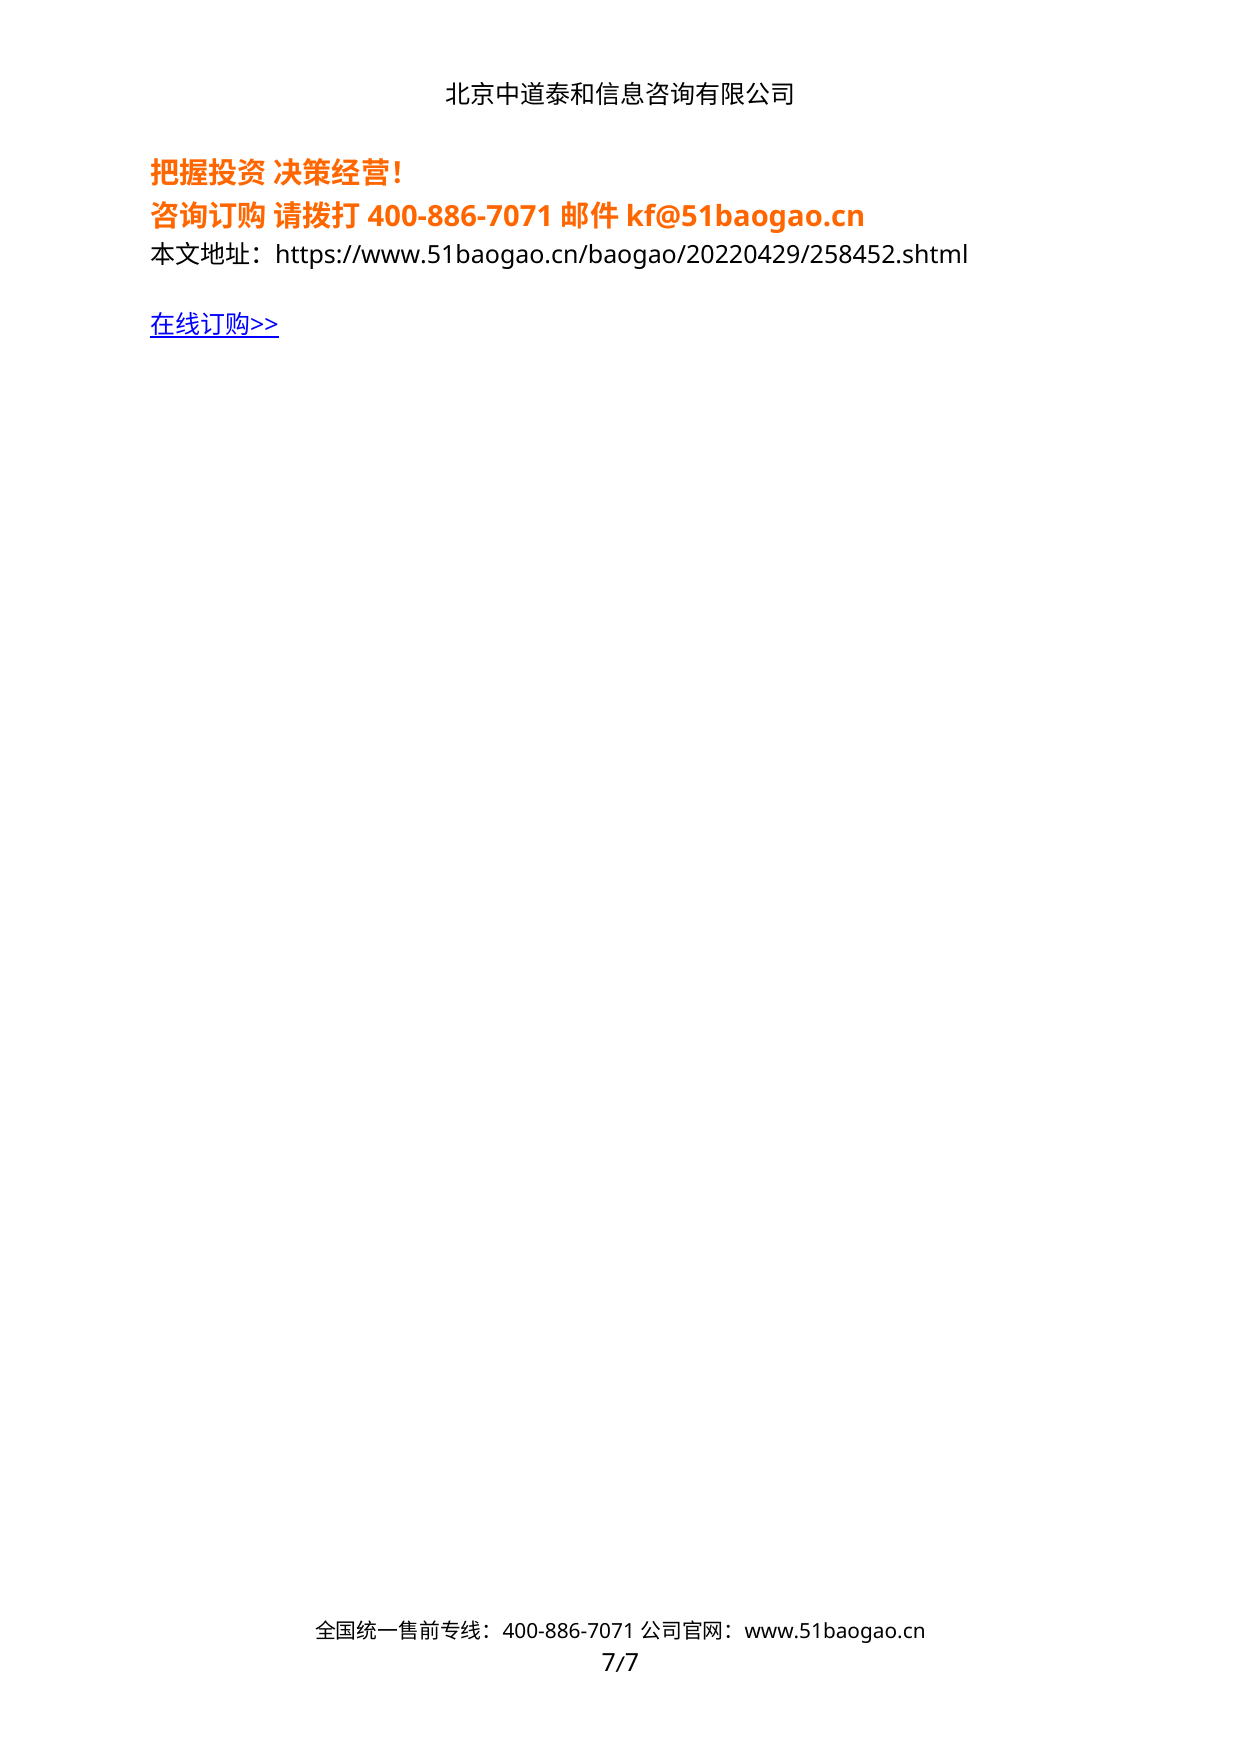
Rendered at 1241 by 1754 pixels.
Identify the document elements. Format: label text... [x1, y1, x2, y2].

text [150, 150, 1090, 271]
text 在线订购>> [150, 271, 1090, 341]
